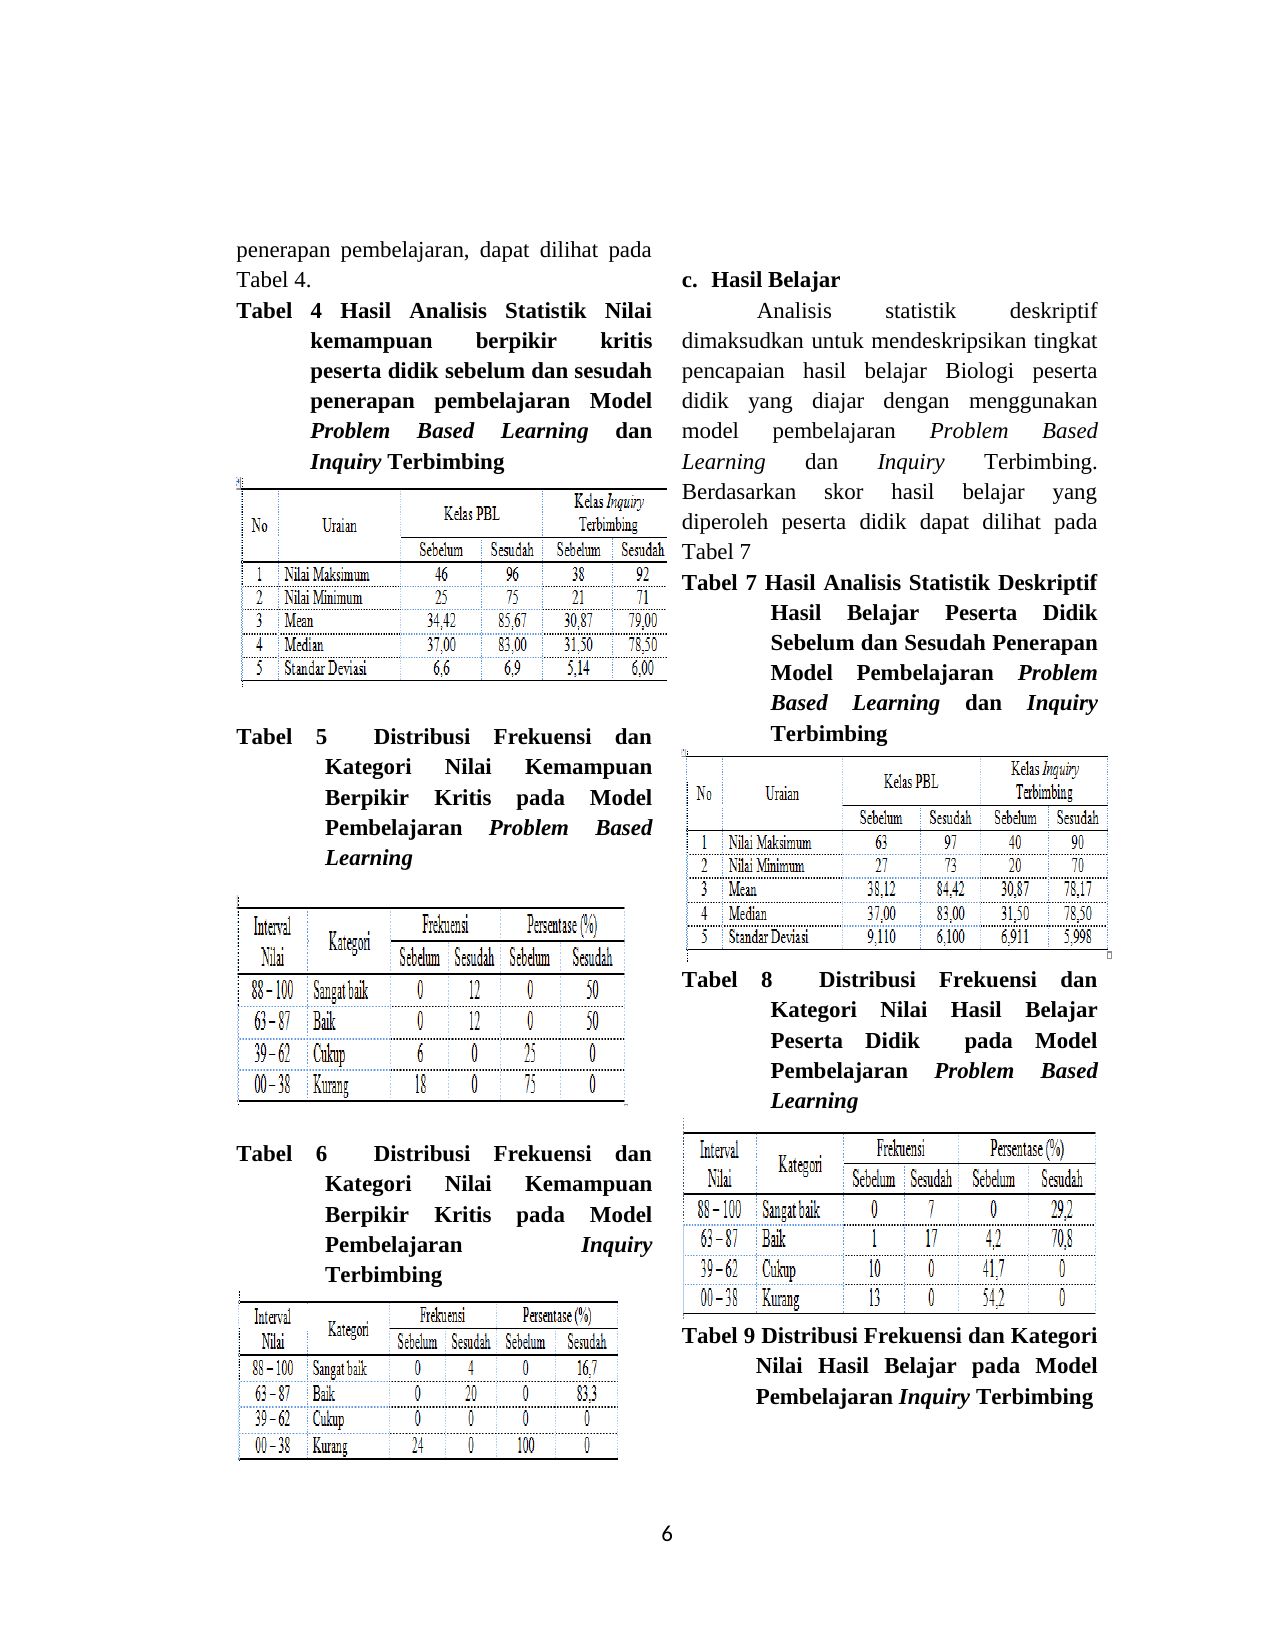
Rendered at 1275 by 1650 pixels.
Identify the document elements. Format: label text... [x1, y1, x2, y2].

picture [236, 1291, 619, 1461]
text Tabel 6 Distribusi Frekuensi dan Kategori Nilai Kemampuan Berpikir Kritis pada Model Pembelajaran Inquiry Terbimbing [236, 1140, 652, 1287]
text Tabel 4 Hasil Analisis Statistik Nilai kemampuan berpikir kritis peserta didik sebelum dan sesudah penerapan pembelajaran Model Problem Based Learning dan Inquiry Terbimbing [236, 297, 652, 474]
picture [681, 1117, 1098, 1319]
picture [236, 477, 667, 689]
text Analisis statistik deskriptif dimaksudkan untuk mendeskripsikan tingkat pencapaian hasil belajar Biologi peserta didik yang diajar dengan menggunakan model pembelajaran Problem Based Learning dan Inquiry Terbimbing. Berdasarkan skor hasil belajar yang diperoleh peserta didik dapat dilihat pada Tabel 7 [682, 297, 1098, 565]
text Tabel 8 Distribusi Frekuensi dan Kategori Nilai Hasil Belajar Peserta Didik pada Model Pembelajaran Problem Based Learning [682, 966, 1098, 1113]
text Tabel 7 Hasil Analisis Statistik Deskriptif Hasil Belajar Peserta Didik Sebelum dan Sesudah Penerapan Model Pembelajaran Problem Based Learning dan Inquiry Terbimbing [682, 568, 1098, 746]
text Tabel 9 Distribusi Frekuensi dan Kategori Nilai Hasil Belajar pada Model Pembelajaran Inquiry Terbimbing [682, 1322, 1098, 1409]
picture [236, 895, 630, 1106]
list Hasil Belajar [682, 266, 1098, 293]
text Tabel 5 Distribusi Frekuensi dan Kategori Nilai Kemampuan Berpikir Kritis pada Model Pembelajaran Problem Based Learning [236, 723, 652, 870]
picture [681, 749, 1115, 963]
